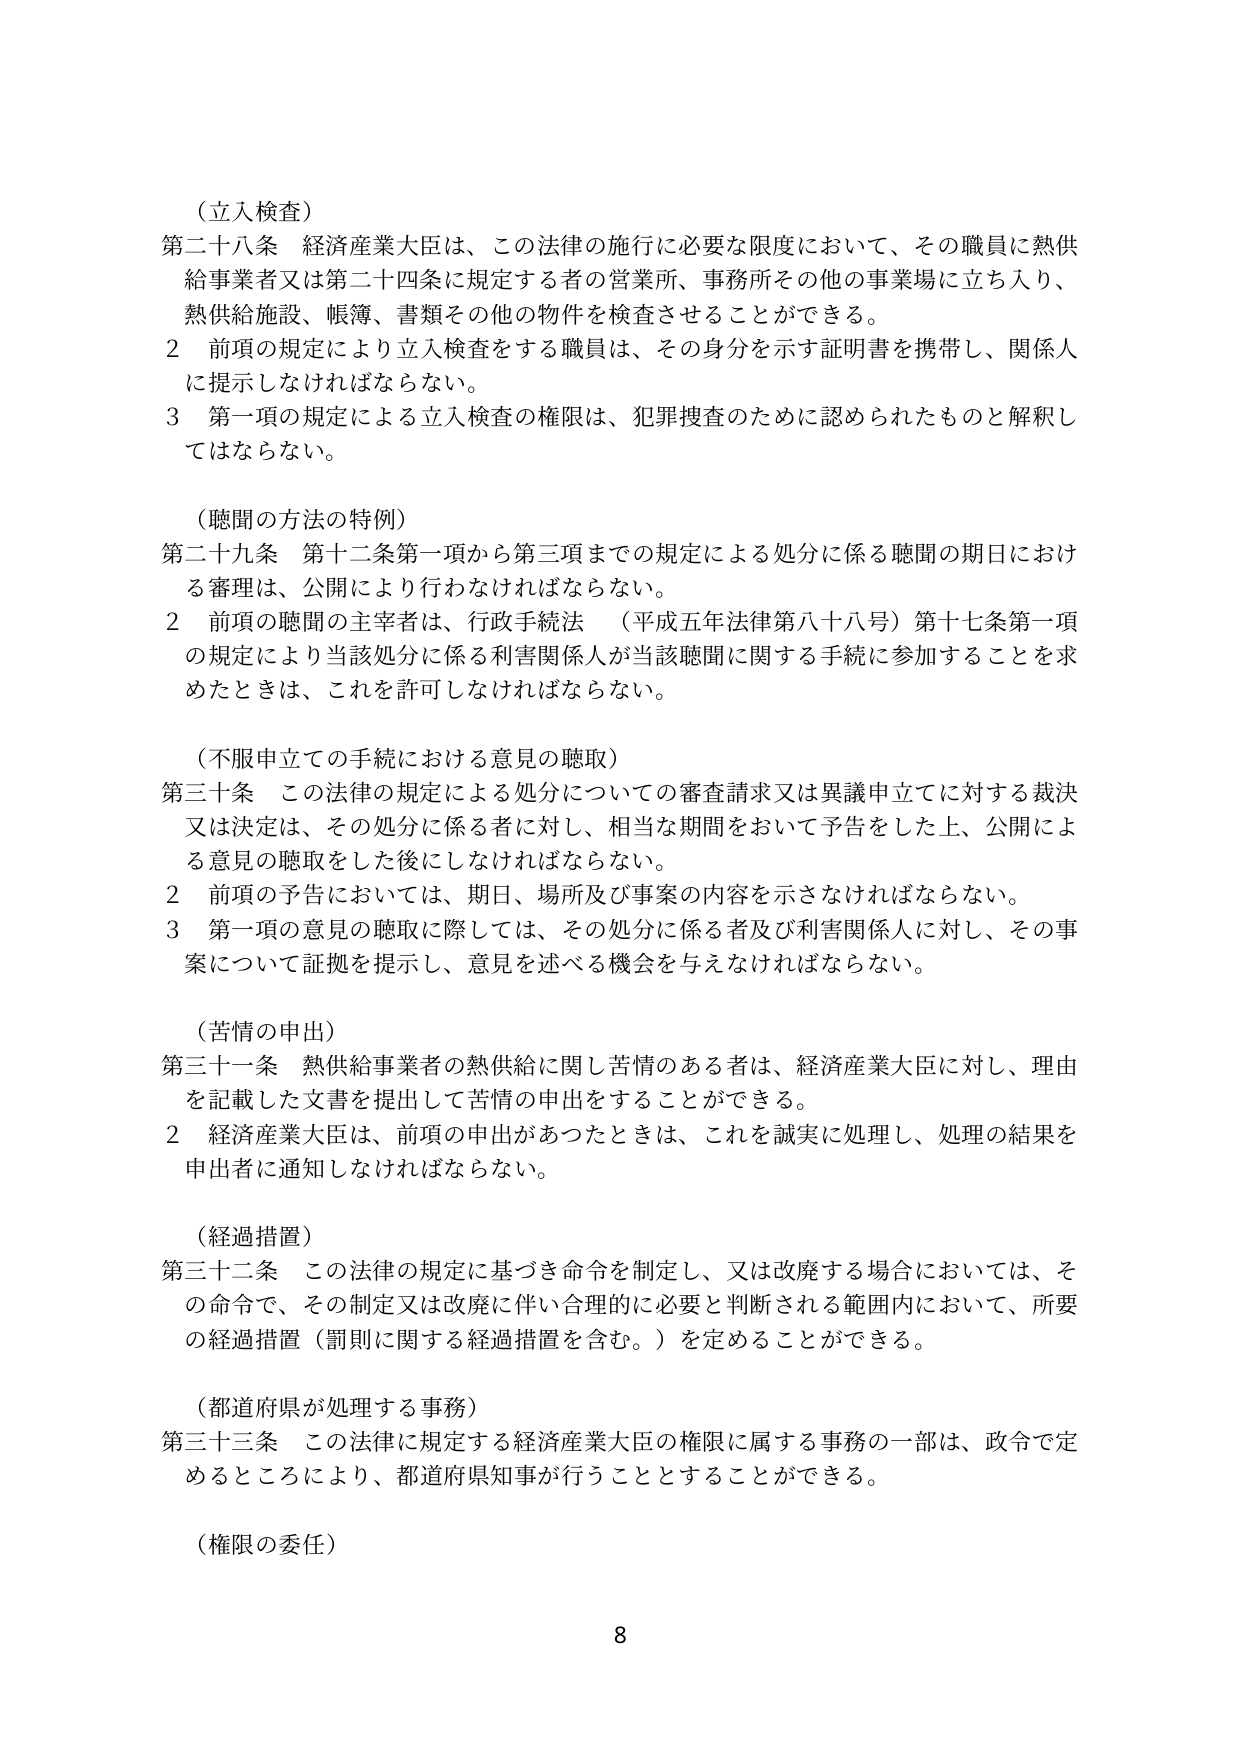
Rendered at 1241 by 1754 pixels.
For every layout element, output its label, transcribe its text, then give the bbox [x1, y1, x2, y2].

text （都道府県が処理する事務） [184, 1389, 1079, 1424]
text 第三十一条 熱供給事業者の熱供給に関し苦情のある者は、経済産業大臣に対し、理由を記載した文書を提出して苦情の申出をすることができる。 [161, 1048, 1079, 1116]
text ２ 前項の予告においては、期日、場所及び事案の内容を示さなければならない。 [161, 877, 1079, 911]
text ２ 前項の聴聞の主宰者は、行政手続法 （平成五年法律第八十八号）第十七条第一項 の規定により当該処分に係る利害関係人が当該聴聞に関する手続に参加することを求めたときは、これを許可しなければならない。 [161, 604, 1079, 706]
text （聴聞の方法の特例） [184, 501, 1079, 535]
text 第三十三条 この法律に規定する経済産業大臣の権限に属する事務の一部は、政令で定めるところにより、都道府県知事が行うこととすることができる。 [161, 1424, 1079, 1492]
text （不服申立ての手続における意見の聴取） [184, 740, 1079, 774]
text （権限の委任） [184, 1526, 1079, 1560]
text （苦情の申出） [184, 1014, 1079, 1048]
text 第二十八条 経済産業大臣は、この法律の施行に必要な限度において、その職員に熱供給事業者又は第二十四条に規定する者の営業所、事務所その他の事業場に立ち入り、熱供給施設、帳簿、書類その他の物件を検査させることができる。 [161, 228, 1079, 330]
text （経過措置） [184, 1219, 1079, 1253]
text 第三十二条 この法律の規定に基づき命令を制定し、又は改廃する場合においては、その命令で、その制定又は改廃に伴い合理的に必要と判断される範囲内において、所要の経過措置（罰則に関する経過措置を含む。）を定めることができる。 [161, 1253, 1079, 1355]
text （立入検査） [184, 194, 1079, 228]
text 第三十条 この法律の規定による処分についての審査請求又は異議申立てに対する裁決又は決定は、その処分に係る者に対し、相当な期間をおいて予告をした上、公開による意見の聴取をした後にしなければならない。 [161, 774, 1079, 877]
text 第二十九条 第十二条第一項から第三項までの規定による処分に係る聴聞の期日における審理は、公開により行わなければならない。 [161, 535, 1079, 604]
text ２ 前項の規定により立入検査をする職員は、その身分を示す証明書を携帯し、関係人に提示しなければならない。 [161, 330, 1079, 399]
text ２ 経済産業大臣は、前項の申出があつたときは、これを誠実に処理し、処理の結果を申出者に通知しなければならない。 [161, 1116, 1079, 1184]
text ３ 第一項の規定による立入検査の権限は、犯罪捜査のために認められたものと解釈してはならない。 [161, 399, 1079, 467]
text ３ 第一項の意見の聴取に際しては、その処分に係る者及び利害関係人に対し、その事案について証拠を提示し、意見を述べる機会を与えなければならない。 [161, 911, 1079, 979]
